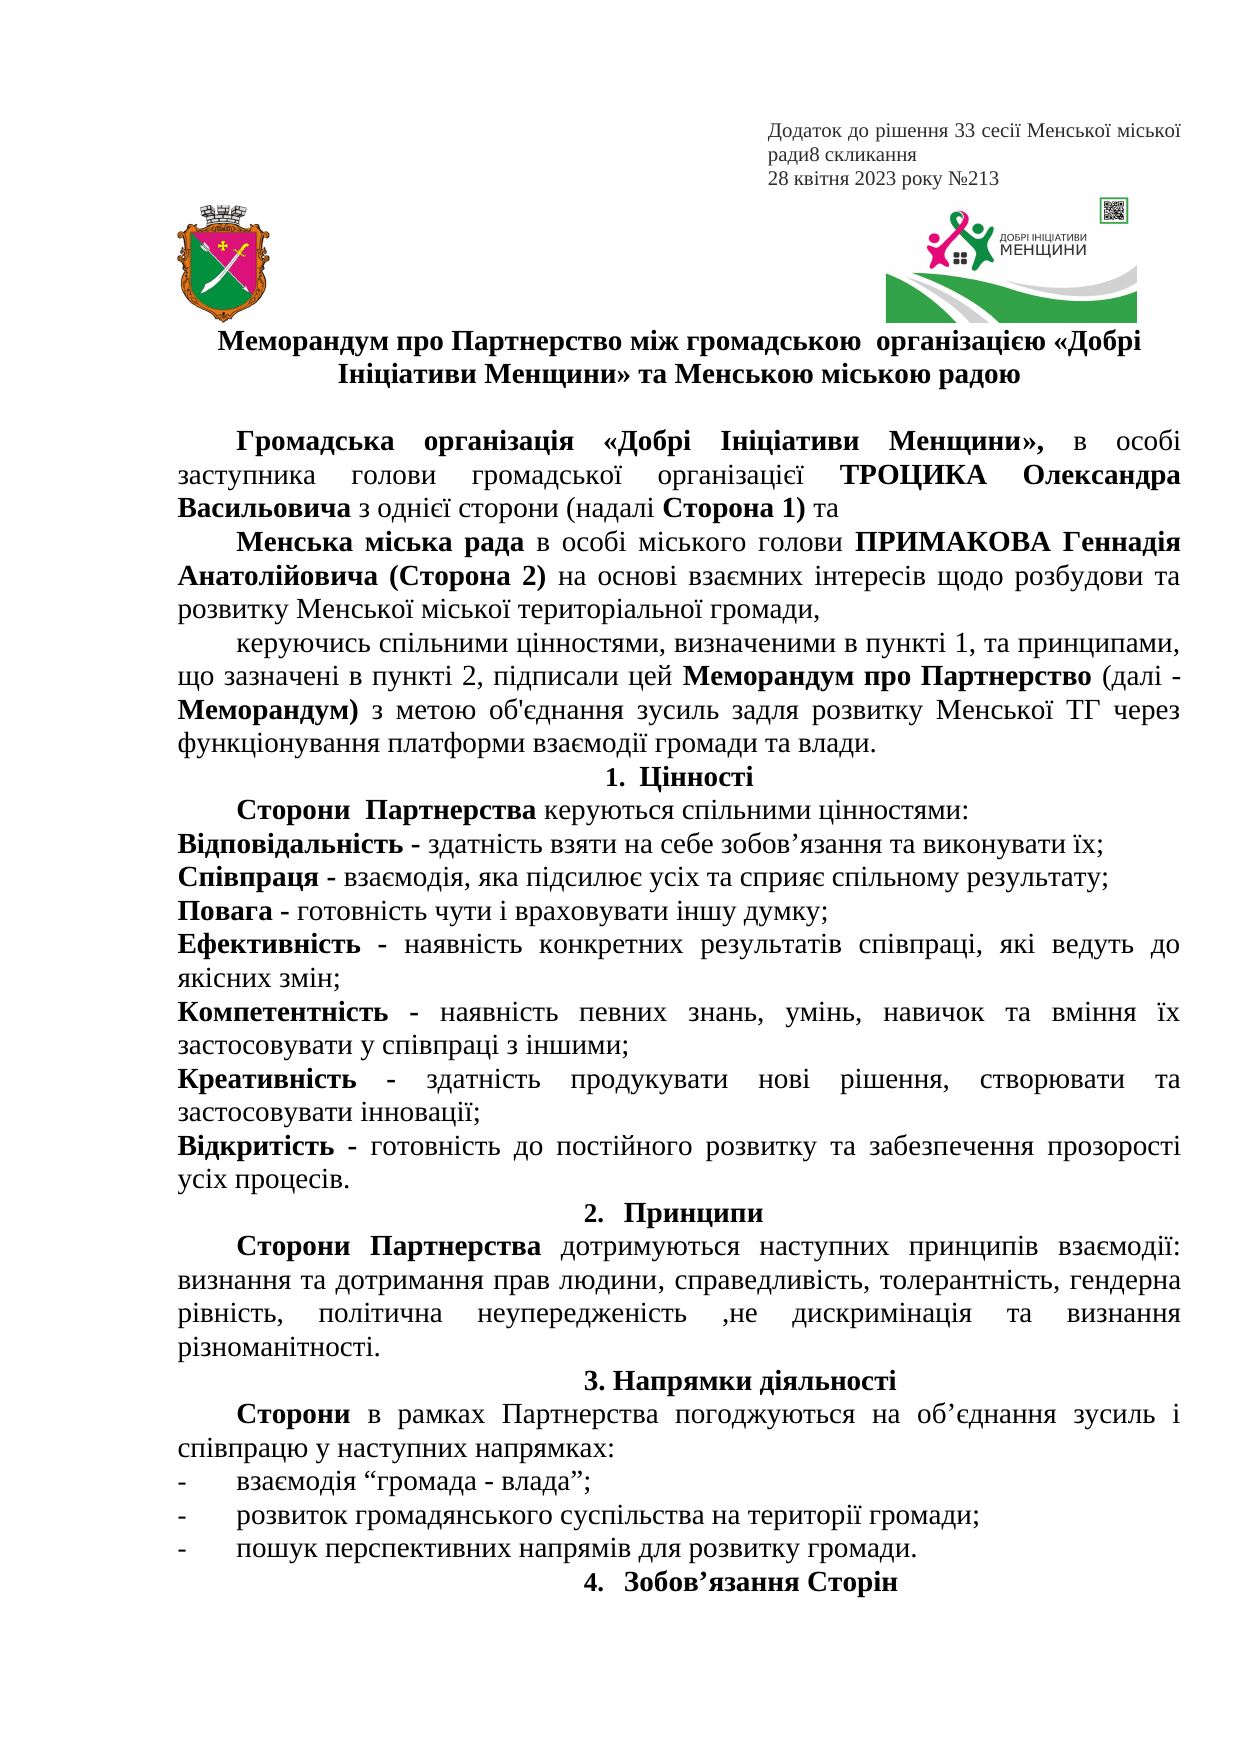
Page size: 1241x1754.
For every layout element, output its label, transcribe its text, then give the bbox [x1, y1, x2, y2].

text Повага - готовність чути і враховувати іншу думку; [177, 893, 1181, 927]
text 28 квітня 2023 року №213 [768, 166, 1181, 190]
text Креативність - здатність продукувати нові рішення, створювати та застосовувати інновації; [177, 1061, 1181, 1128]
text Громадська організація «Добрі Ініціативи Менщини», в особі заступника голови громадської організацієї ТРОЦИКА Олександра Васильовича з однієї сторони (надалі Сторона 1) та [177, 423, 1181, 524]
text Меморандум про Партнерство між громадською організацією «Добрі Ініціативи Менщини» та Менською міською радою [177, 323, 1181, 390]
text Сторони Партнерства дотримуються наступних принципів взаємодії: визнання та дотримання прав людини, справедливість, толерантність, гендерна рівність, політична неупередженість ,не дискримінація та визнання різноманітності. [177, 1228, 1181, 1363]
picture [885, 190, 1137, 323]
picture [177, 205, 271, 323]
list Зобов’язання Сторін [583, 1564, 1181, 1597]
text Співпраця - взаємодія, яка підсилює усіх та сприяє спільному результату; [177, 859, 1181, 893]
text Сторони Партнерства керуються спільними цінностями: [177, 792, 1181, 826]
list пошук перспективних напрямів для розвитку громади. [177, 1530, 1181, 1564]
text 3. Напрямки діяльності [583, 1363, 1181, 1396]
text Відповідальність - здатність взяти на себе зобов’язання та виконувати їх; [177, 826, 1181, 859]
text Додаток до рішення 33 сесії Менської міської ради8 скликання [768, 118, 1181, 166]
text керуючись спільними цінностями, визначеними в пункті 1, та принципами, що зазначені в пункті 2, підписали цей Меморандум про Партнерство (далі - Меморандум) з метою об'єднання зусиль задля розвитку Менської ТГ через функціонування платформи взаємодії громади та влади. [177, 625, 1181, 759]
text Сторони в рамках Партнерства погоджуються на об’єднання зусиль і співпрацю у наступних напрямках: [177, 1396, 1181, 1463]
list Принципи [583, 1195, 1181, 1228]
text Ефективність - наявність конкретних результатів співпраці, які ведуть до якісних змін; [177, 927, 1181, 994]
list взаємодія “громада - влада”; [177, 1463, 1181, 1497]
text Менська міська рада в особі міського голови ПРИМАКОВА Геннадія Анатолійовича (Сторона 2) на основі взаємних інтересів щодо розбудови та розвитку Менської міської територіальної громади, [177, 524, 1181, 625]
list Цінності [177, 759, 1181, 792]
list розвиток громадянського суспільства на території громади; [177, 1497, 1181, 1530]
text Відкритість - готовність до постійного розвитку та забезпечення прозорості усіх процесів. [177, 1128, 1181, 1195]
text Компетентність - наявність певних знань, умінь, навичок та вміння їх застосовувати у співпраці з іншими; [177, 994, 1181, 1061]
